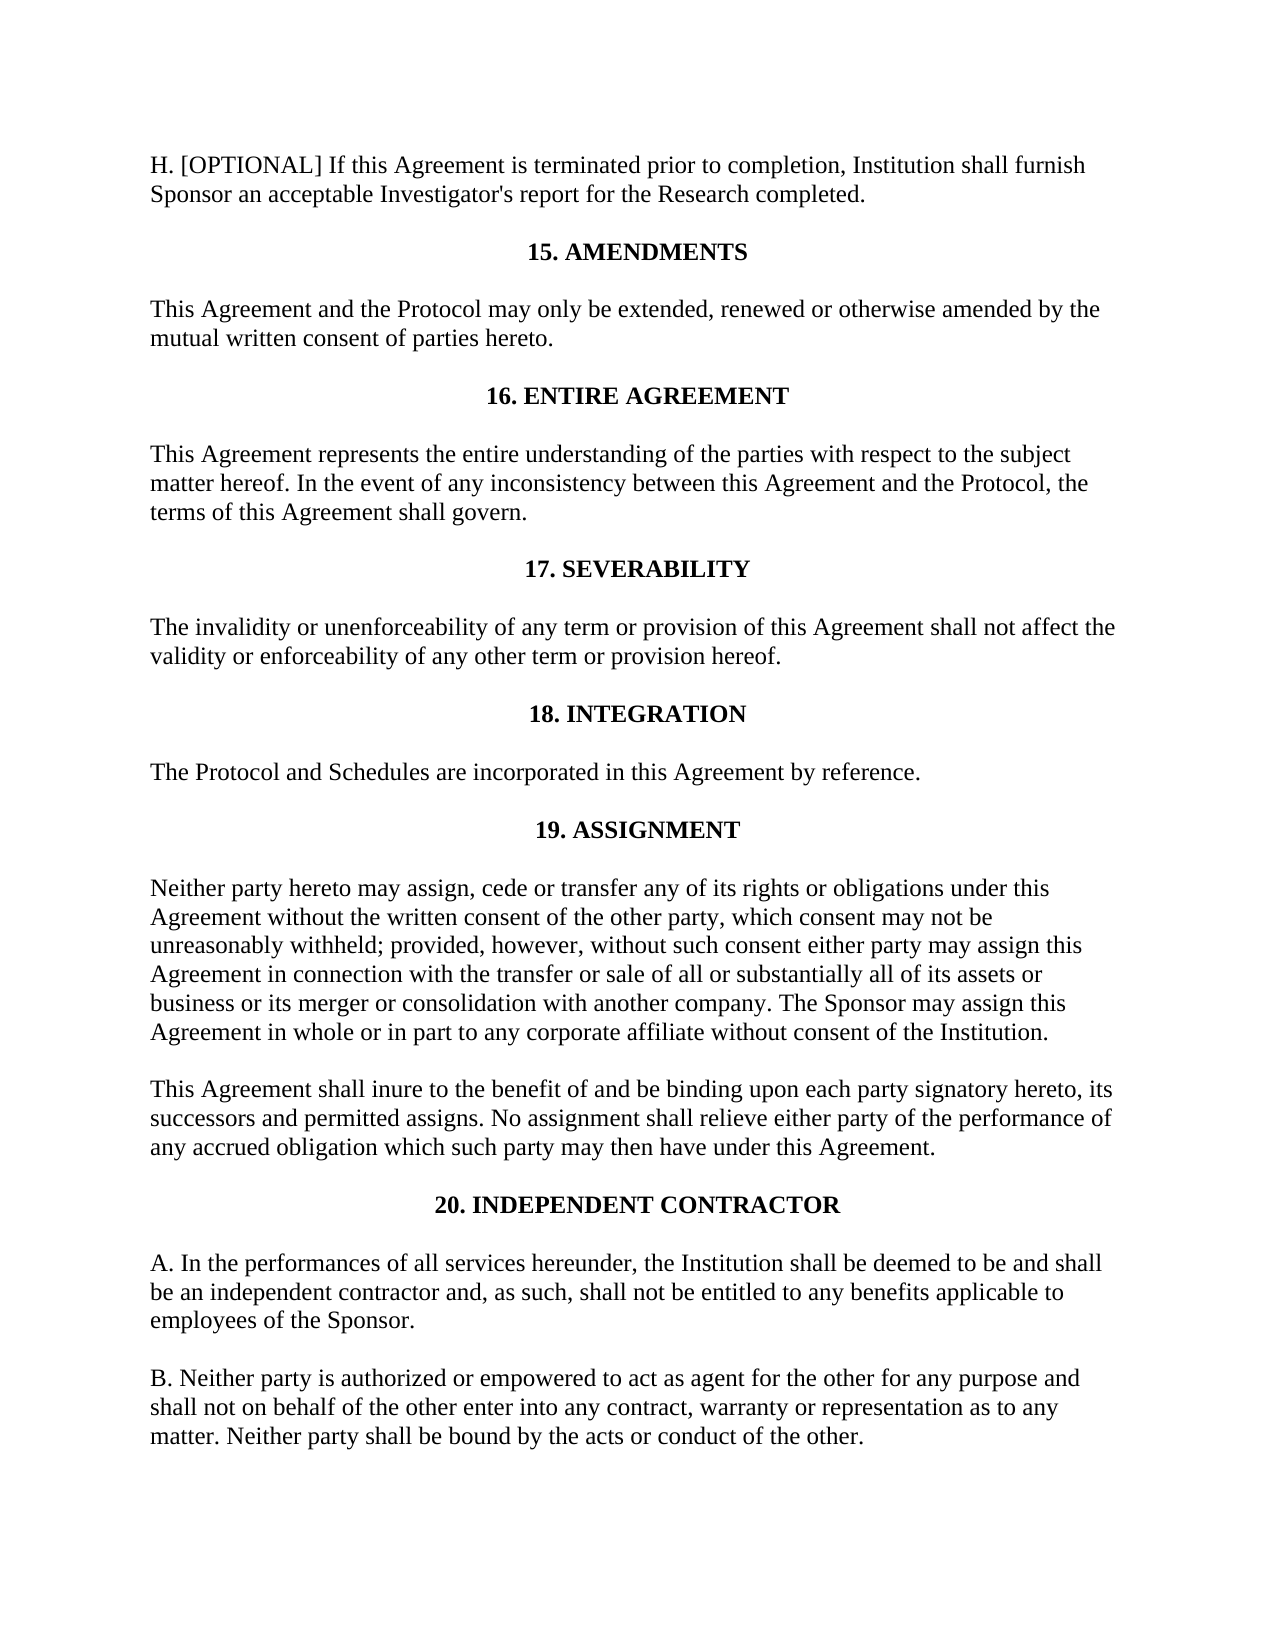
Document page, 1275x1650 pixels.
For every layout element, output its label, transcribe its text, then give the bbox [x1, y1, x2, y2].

text 20. INDEPENDENT CONTRACTOR [150, 1190, 1125, 1219]
text The invalidity or unenforceability of any term or provision of this Agreement shall not affect the validity or enforceability of any other term or provision hereof. [150, 612, 1125, 670]
text B. Neither party is authorized or empowered to act as agent for the other for any purpose and shall not on behalf of the other enter into any contract, warranty or representation as to any matter. Neither party shall be bound by the acts or conduct of the other. [150, 1363, 1125, 1449]
text This Agreement shall inure to the benefit of and be binding upon each party signatory hereto, its successors and permitted assigns. No assignment shall relieve either party of the performance of any accrued obligation which such party may then have under this Agreement. [150, 1074, 1125, 1161]
text 17. SEVERABILITY [150, 554, 1125, 583]
text This Agreement represents the entire understanding of the parties with respect to the subject matter hereof. In the event of any inconsistency between this Agreement and the Protocol, the terms of this Agreement shall govern. [150, 439, 1125, 525]
text 18. INTEGRATION [150, 699, 1125, 728]
text A. In the performances of all services hereunder, the Institution shall be deemed to be and shall be an independent contractor and, as such, shall not be entitled to any benefits applicable to employees of the Sponsor. [150, 1248, 1125, 1334]
text H. [OPTIONAL] If this Agreement is terminated prior to completion, Institution shall furnish Sponsor an acceptable Investigator's report for the Research completed. [150, 150, 1125, 207]
text 16. ENTIRE AGREEMENT [150, 381, 1125, 410]
text Neither party hereto may assign, cede or transfer any of its rights or obligations under this Agreement without the written consent of the other party, which consent may not be unreasonably withheld; provided, however, without such consent either party may assign this Agreement in connection with the transfer or sale of all or substantially all of its assets or business or its merger or consolidation with another company. The Sponsor may assign this Agreement in whole or in part to any corporate affiliate without consent of the Institution. [150, 873, 1125, 1045]
text This Agreement and the Protocol may only be extended, renewed or otherwise amended by the mutual written consent of parties hereto. [150, 294, 1125, 352]
text The Protocol and Schedules are incorporated in this Agreement by reference. [150, 757, 1125, 786]
text 19. ASSIGNMENT [150, 815, 1125, 844]
text 15. AMENDMENTS [150, 237, 1125, 265]
